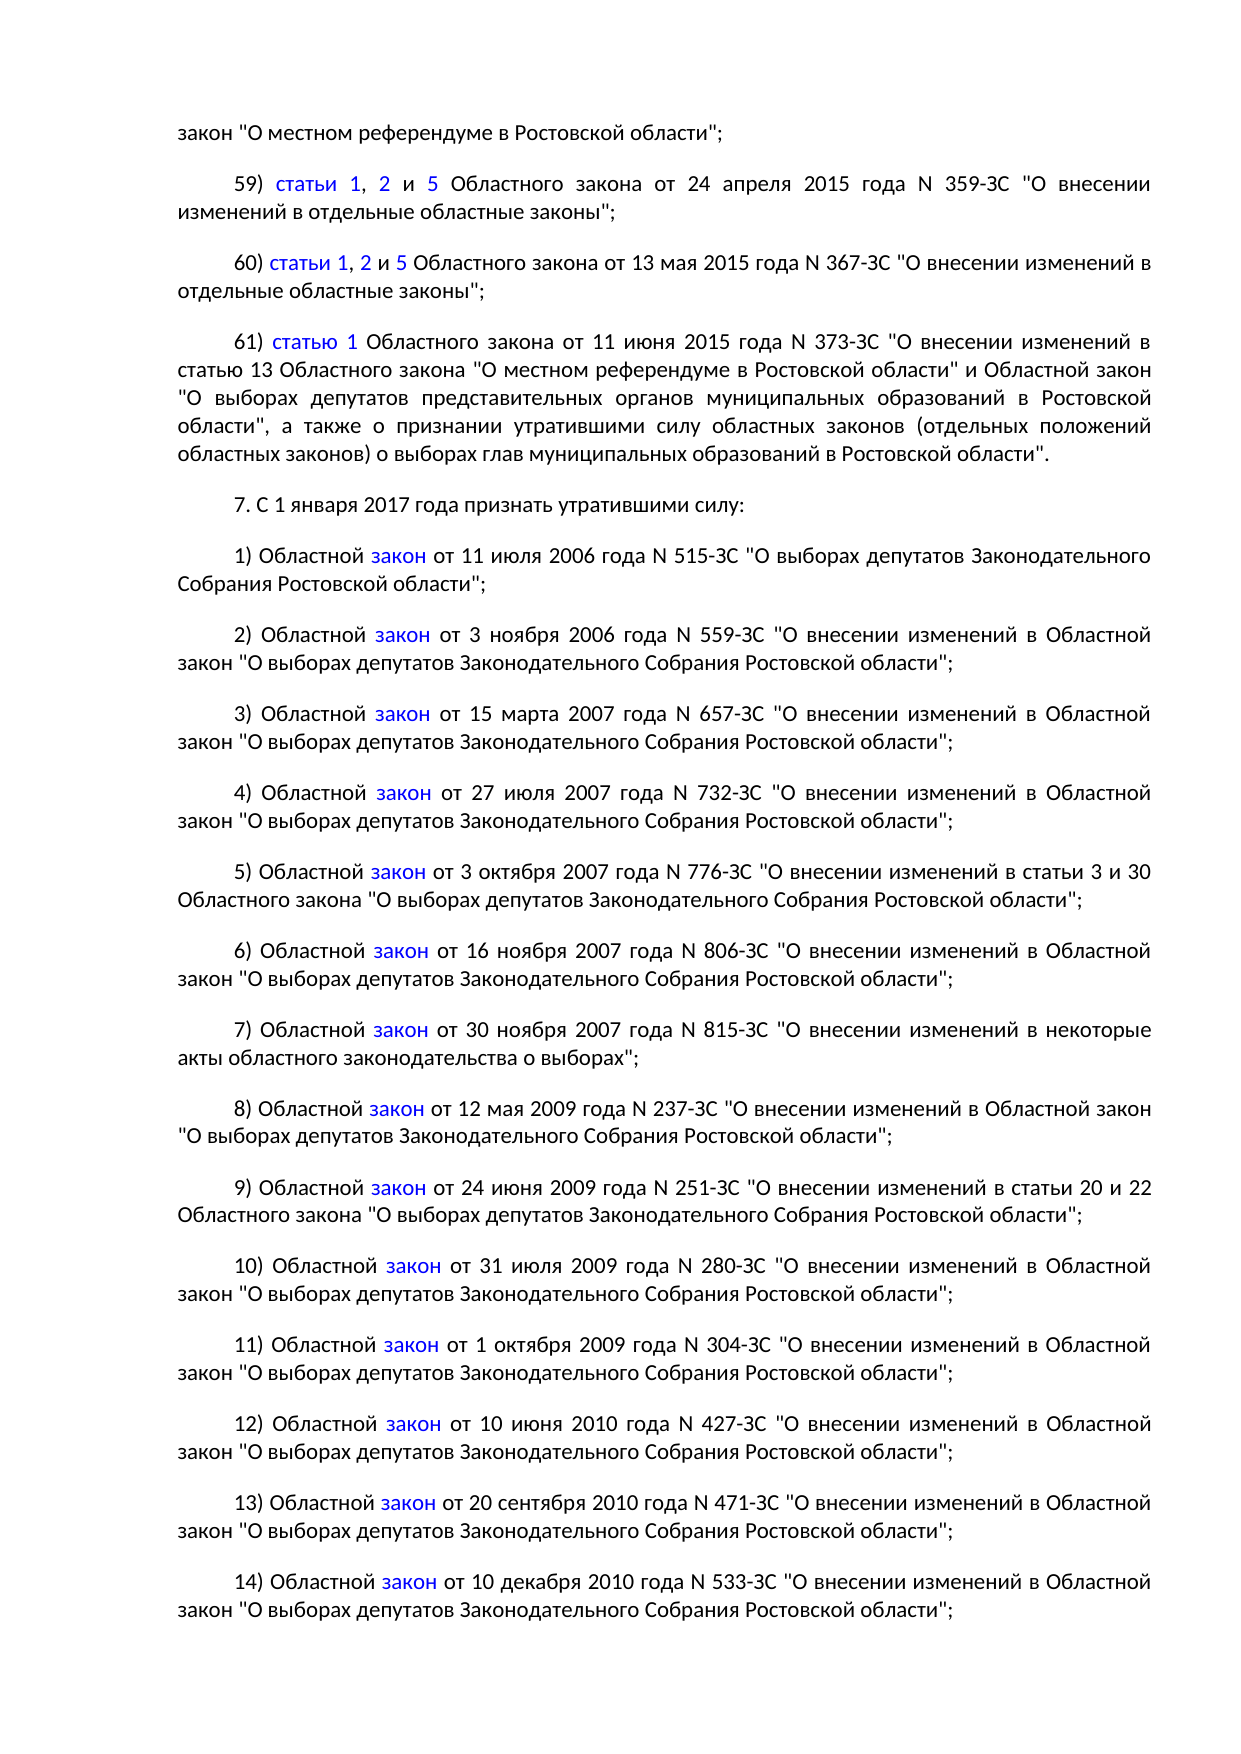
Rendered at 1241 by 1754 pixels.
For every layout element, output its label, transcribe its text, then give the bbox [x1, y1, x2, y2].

text 14) Областной закон от 10 декабря 2010 года N 533-ЗС "О внесении изменений в Областной закон "О выборах депутатов Законодательного Собрания Ростовской области"; [177, 1567, 1152, 1623]
text 6) Областной закон от 16 ноября 2007 года N 806-ЗС "О внесении изменений в Областной закон "О выборах депутатов Законодательного Собрания Ростовской области"; [177, 936, 1152, 992]
text 7. С 1 января 2017 года признать утратившими силу: [177, 490, 1152, 518]
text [177, 118, 1152, 146]
text 4) Областной закон от 27 июля 2007 года N 732-ЗС "О внесении изменений в Областной закон "О выборах депутатов Законодательного Собрания Ростовской области"; [177, 778, 1152, 834]
text 60) статьи 1, 2 и 5 Областного закона от 13 мая 2015 года N 367-ЗС "О внесении изменений в отдельные областные законы"; [177, 248, 1152, 304]
text 61) статью 1 Областного закона от 11 июня 2015 года N 373-ЗС "О внесении изменений в статью 13 Областного закона "О местном референдуме в Ростовской области" и Областной закон "О выборах депутатов представительных органов муниципальных образований в Ростовской области", а также о признании утратившими силу областных законов (отдельных положений областных законов) о выборах глав муниципальных образований в Ростовской области". [177, 327, 1152, 467]
text 8) Областной закон от 12 мая 2009 года N 237-ЗС "О внесении изменений в Областной закон "О выборах депутатов Законодательного Собрания Ростовской области"; [177, 1094, 1152, 1150]
text 2) Областной закон от 3 ноября 2006 года N 559-ЗС "О внесении изменений в Областной закон "О выборах депутатов Законодательного Собрания Ростовской области"; [177, 620, 1152, 676]
text 9) Областной закон от 24 июня 2009 года N 251-ЗС "О внесении изменений в статьи 20 и 22 Областного закона "О выборах депутатов Законодательного Собрания Ростовской области"; [177, 1173, 1152, 1229]
text 5) Областной закон от 3 октября 2007 года N 776-ЗС "О внесении изменений в статьи 3 и 30 Областного закона "О выборах депутатов Законодательного Собрания Ростовской области"; [177, 857, 1152, 913]
text 59) статьи 1, 2 и 5 Областного закона от 24 апреля 2015 года N 359-ЗС "О внесении изменений в отдельные областные законы"; [177, 169, 1152, 225]
text 13) Областной закон от 20 сентября 2010 года N 471-ЗС "О внесении изменений в Областной закон "О выборах депутатов Законодательного Собрания Ростовской области"; [177, 1488, 1152, 1544]
text 1) Областной закон от 11 июля 2006 года N 515-ЗС "О выборах депутатов Законодательного Собрания Ростовской области"; [177, 541, 1152, 597]
text 7) Областной закон от 30 ноября 2007 года N 815-ЗС "О внесении изменений в некоторые акты областного законодательства о выборах"; [177, 1015, 1152, 1071]
text 11) Областной закон от 1 октября 2009 года N 304-ЗС "О внесении изменений в Областной закон "О выборах депутатов Законодательного Собрания Ростовской области"; [177, 1331, 1152, 1387]
text 10) Областной закон от 31 июля 2009 года N 280-ЗС "О внесении изменений в Областной закон "О выборах депутатов Законодательного Собрания Ростовской области"; [177, 1252, 1152, 1308]
text 12) Областной закон от 10 июня 2010 года N 427-ЗС "О внесении изменений в Областной закон "О выборах депутатов Законодательного Собрания Ростовской области"; [177, 1409, 1152, 1466]
text 3) Областной закон от 15 марта 2007 года N 657-ЗС "О внесении изменений в Областной закон "О выборах депутатов Законодательного Собрания Ростовской области"; [177, 699, 1152, 755]
